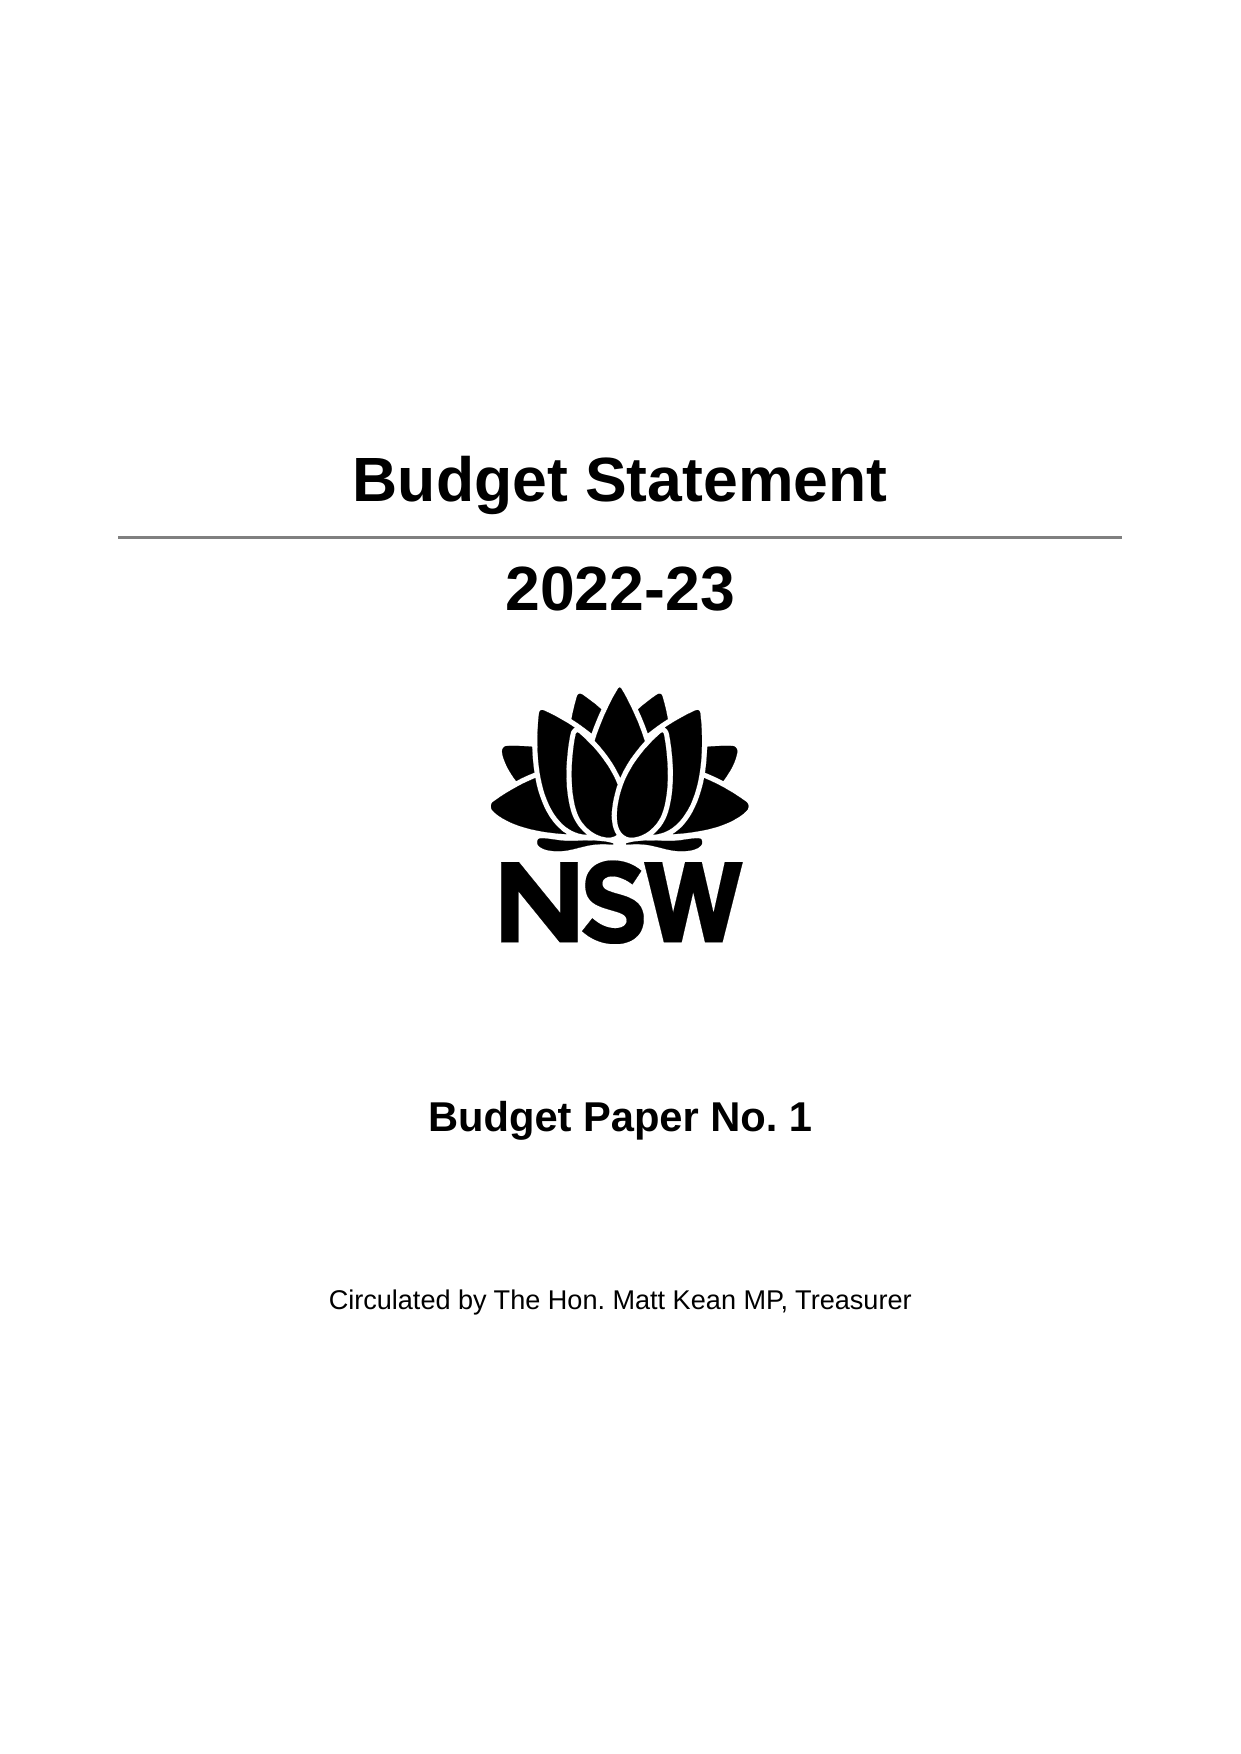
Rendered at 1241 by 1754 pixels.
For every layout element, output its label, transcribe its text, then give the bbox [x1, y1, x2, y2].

title Circulated by The Hon. Matt Kean MP, Treasurer [118, 1284, 1122, 1315]
text Budget Paper No. 1 [118, 1092, 1122, 1140]
text Budget Statement [118, 443, 1122, 536]
text 2022-23 [118, 551, 1122, 623]
